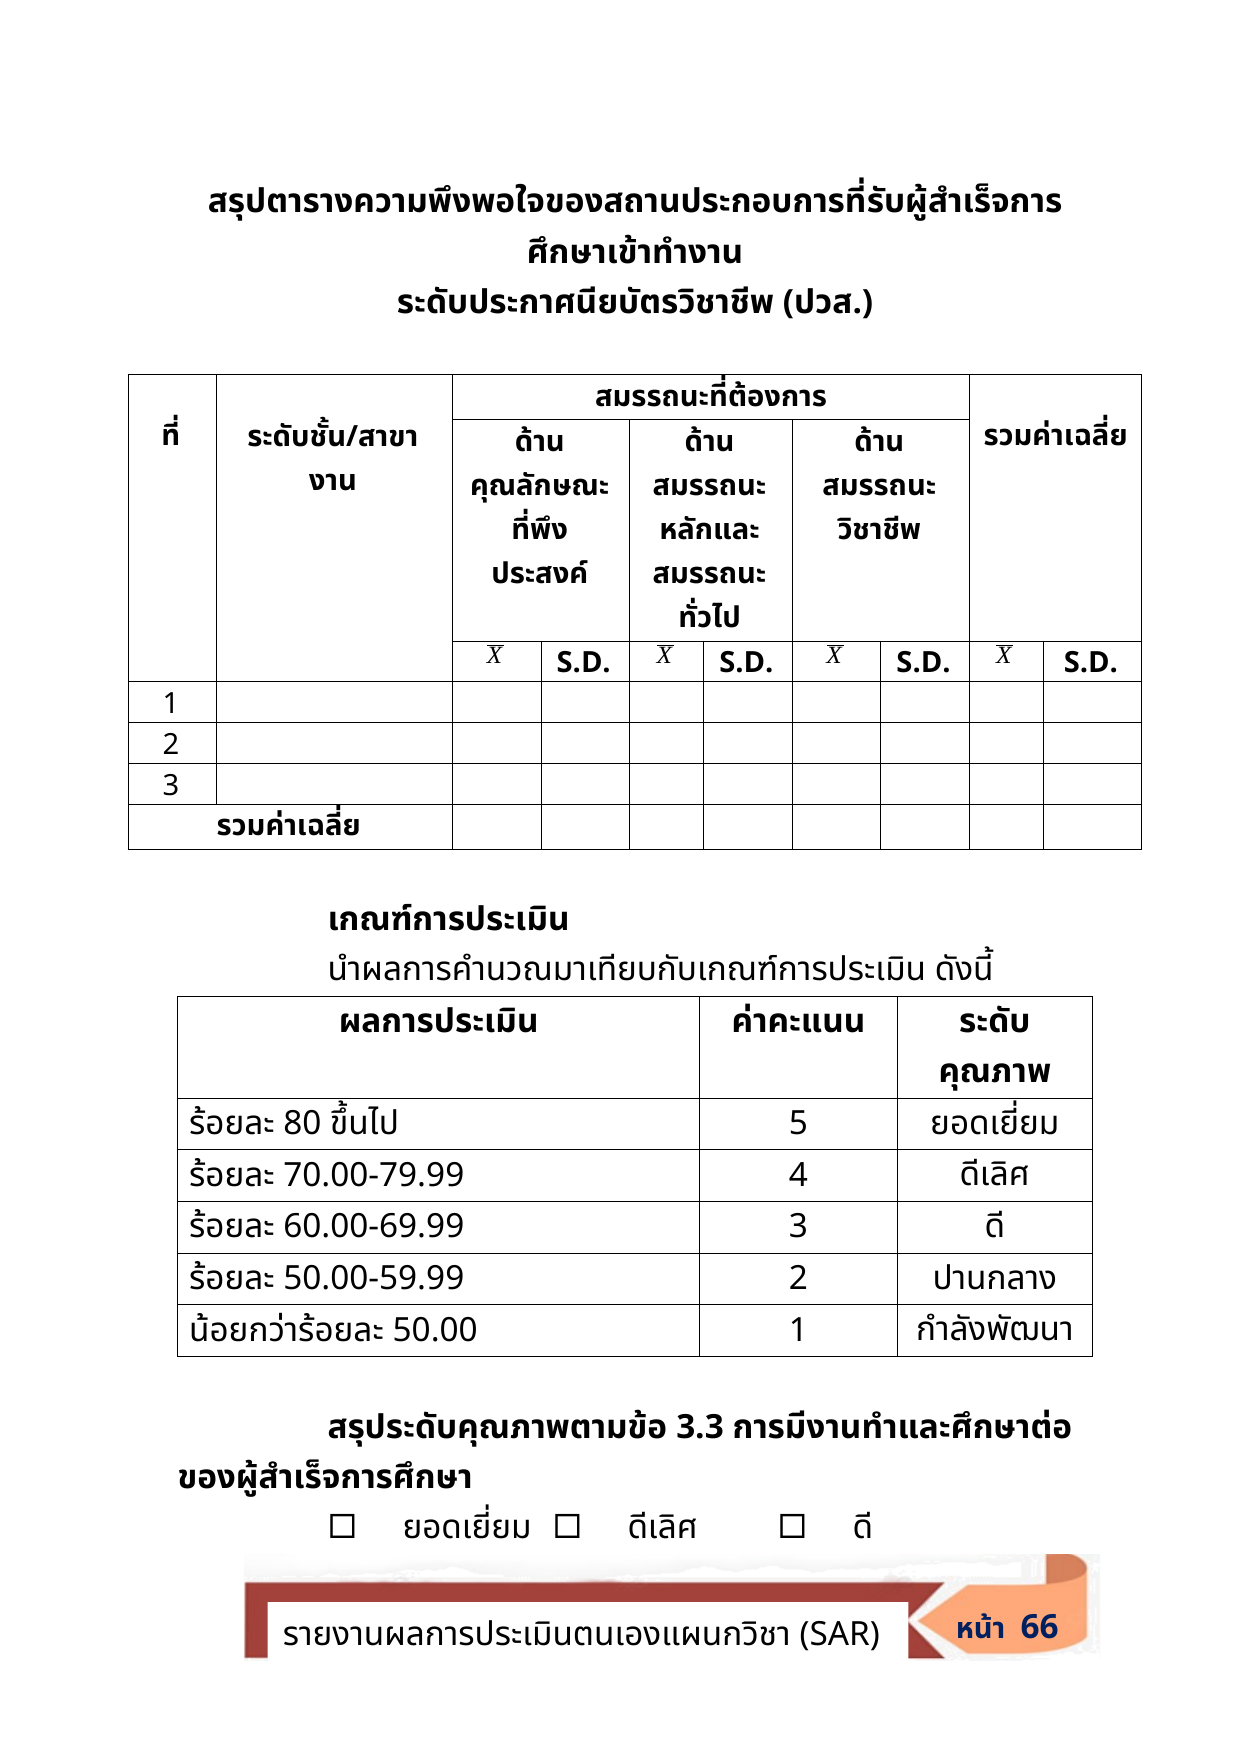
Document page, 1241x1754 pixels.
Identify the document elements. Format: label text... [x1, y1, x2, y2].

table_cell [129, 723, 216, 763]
text ระดับประกาศนียบัตรวิชาชีพ (ปวส.) [177, 278, 1092, 329]
text สรุปตารางความพึงพอใจของสถานประกอบการที่รับผู้สำเร็จการศึกษาเข้าทำงาน [177, 177, 1092, 278]
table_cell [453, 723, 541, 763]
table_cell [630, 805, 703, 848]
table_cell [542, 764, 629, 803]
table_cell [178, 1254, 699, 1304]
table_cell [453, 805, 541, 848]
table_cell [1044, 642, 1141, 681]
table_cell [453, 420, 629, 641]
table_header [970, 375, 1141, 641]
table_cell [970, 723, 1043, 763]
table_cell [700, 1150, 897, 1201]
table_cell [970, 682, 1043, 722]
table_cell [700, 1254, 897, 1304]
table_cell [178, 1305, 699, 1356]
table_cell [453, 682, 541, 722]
text ยอดเยี่ยม ดีเลิศ ดี [177, 1503, 1092, 1554]
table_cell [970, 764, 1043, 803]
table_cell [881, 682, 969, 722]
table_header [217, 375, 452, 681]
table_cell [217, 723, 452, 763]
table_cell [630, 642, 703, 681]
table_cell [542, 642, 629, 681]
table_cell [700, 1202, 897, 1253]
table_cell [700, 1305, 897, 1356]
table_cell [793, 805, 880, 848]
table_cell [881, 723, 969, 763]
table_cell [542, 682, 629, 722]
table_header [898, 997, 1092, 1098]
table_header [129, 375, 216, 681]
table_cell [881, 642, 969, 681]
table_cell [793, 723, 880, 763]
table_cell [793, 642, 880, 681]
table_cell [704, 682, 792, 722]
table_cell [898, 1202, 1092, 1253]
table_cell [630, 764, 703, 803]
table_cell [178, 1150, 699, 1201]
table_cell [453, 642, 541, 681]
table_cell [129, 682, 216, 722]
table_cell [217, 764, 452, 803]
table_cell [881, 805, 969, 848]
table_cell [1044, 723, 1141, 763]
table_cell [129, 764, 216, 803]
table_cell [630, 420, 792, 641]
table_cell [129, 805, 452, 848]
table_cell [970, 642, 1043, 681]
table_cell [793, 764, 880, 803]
text สรุประดับคุณภาพตามข้อ 3.3 การมีงานทำและศึกษาต่อของผู้สำเร็จการศึกษา [177, 1402, 1092, 1503]
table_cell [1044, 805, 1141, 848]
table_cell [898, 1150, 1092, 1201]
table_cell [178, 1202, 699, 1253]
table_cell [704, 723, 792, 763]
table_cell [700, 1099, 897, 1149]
text เกณฑ์การประเมิน [177, 895, 1092, 945]
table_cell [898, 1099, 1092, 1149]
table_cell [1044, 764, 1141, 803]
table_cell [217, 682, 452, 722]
text นำผลการคำนวณมาเทียบกับเกณฑ์การประเมิน ดังนี้ [177, 945, 1092, 996]
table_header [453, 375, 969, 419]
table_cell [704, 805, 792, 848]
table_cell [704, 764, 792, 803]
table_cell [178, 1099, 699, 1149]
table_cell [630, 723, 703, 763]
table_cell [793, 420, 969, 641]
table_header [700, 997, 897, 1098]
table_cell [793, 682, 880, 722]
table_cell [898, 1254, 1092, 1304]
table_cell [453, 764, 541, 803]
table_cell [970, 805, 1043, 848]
picture [243, 1554, 1102, 1661]
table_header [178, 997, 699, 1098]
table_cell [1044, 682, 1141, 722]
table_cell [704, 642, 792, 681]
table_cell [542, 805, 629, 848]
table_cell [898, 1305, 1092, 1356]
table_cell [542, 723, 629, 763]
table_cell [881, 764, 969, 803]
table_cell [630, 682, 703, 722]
